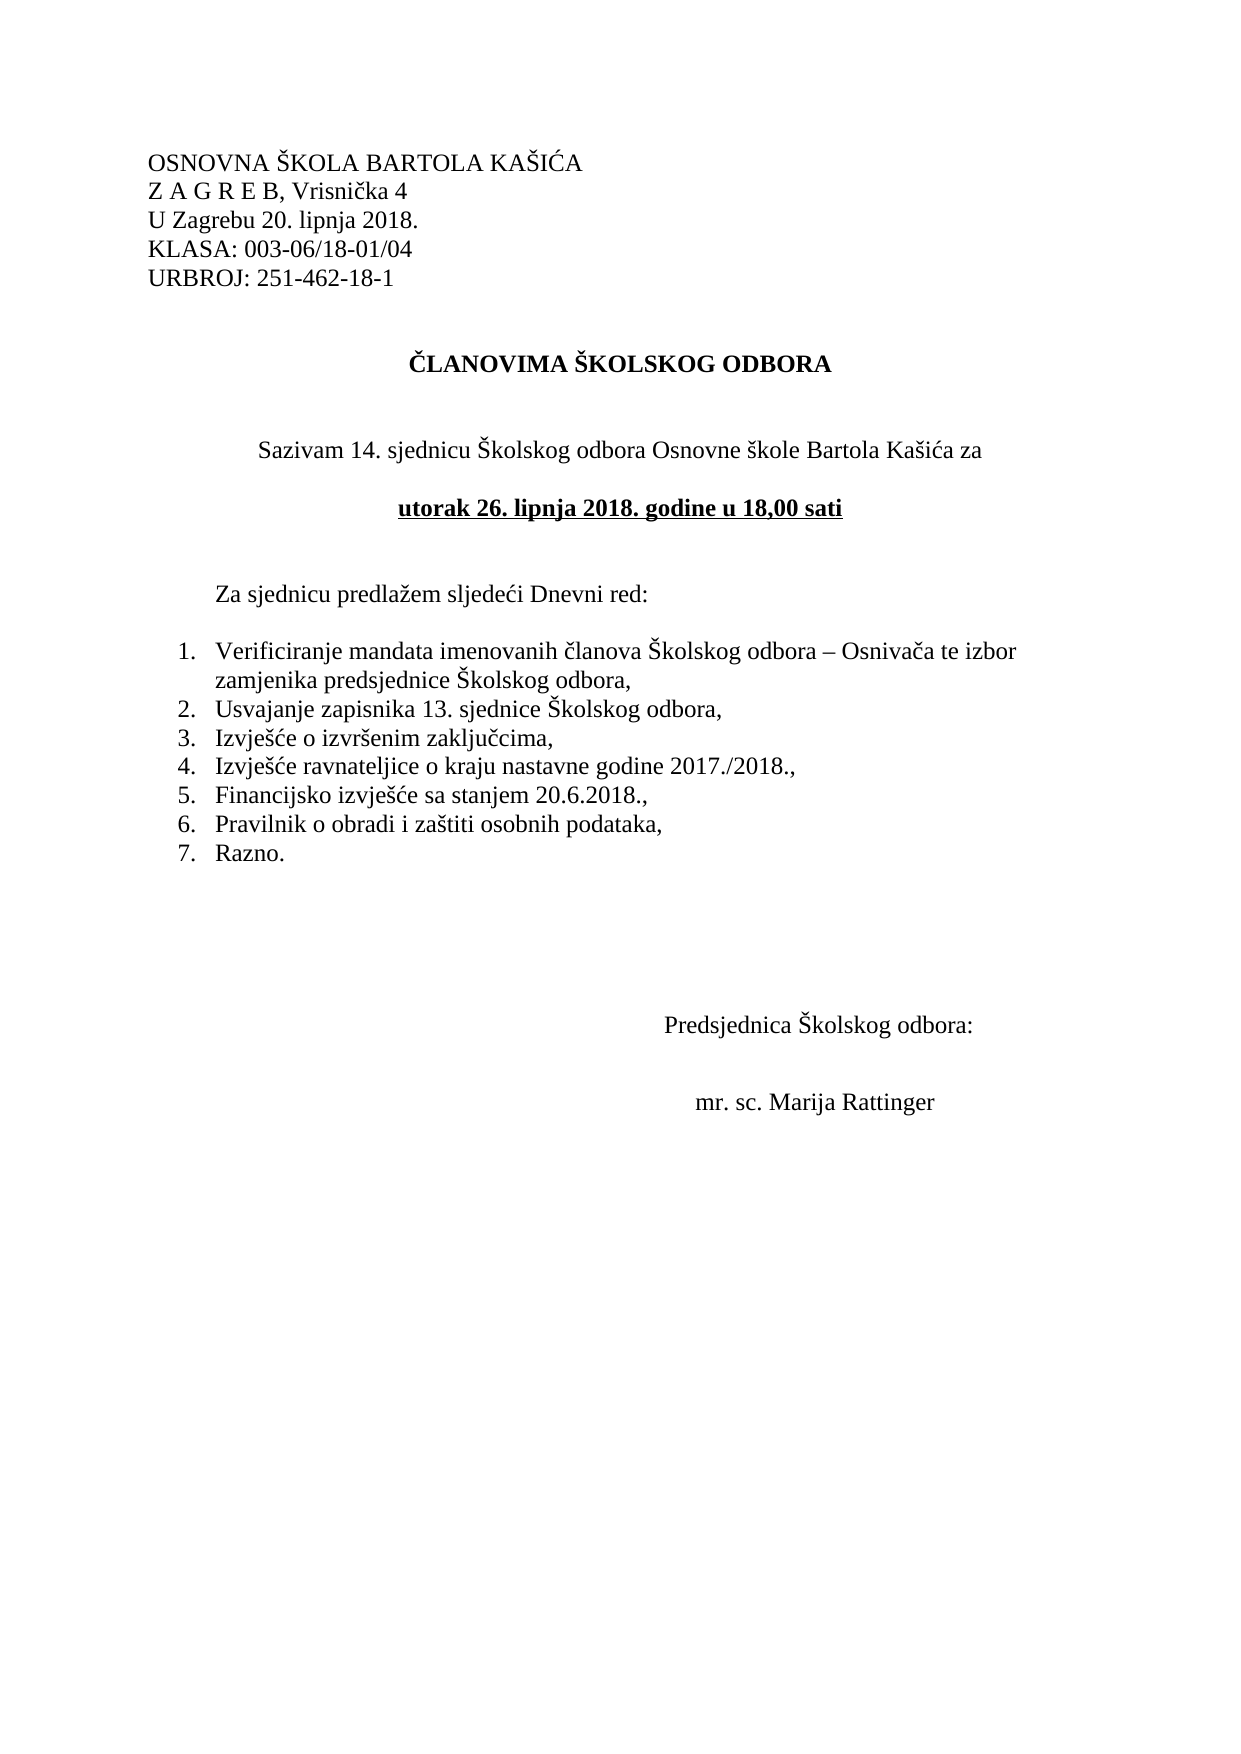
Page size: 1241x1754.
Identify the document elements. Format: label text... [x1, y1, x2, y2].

list Usvajanje zapisnika 13. sjednice Školskog odbora, [177, 694, 1093, 723]
text Z A G R E B, Vrisnička 4 [148, 176, 1093, 205]
text ČLANOVIMA ŠKOLSKOG ODBORA [148, 349, 1093, 378]
list Pravilnik o obradi i zaštiti osobnih podataka, [177, 809, 1093, 838]
text Za sjednicu predlažem sljedeći Dnevni red: [148, 579, 1093, 608]
list Izvješće o izvršenim zaključcima, [177, 723, 1093, 751]
text KLASA: 003-06/18-01/04 [148, 234, 1093, 263]
text URBROJ: 251-462-18-1 [148, 263, 1093, 291]
text OSNOVNA ŠKOLA BARTOLA KAŠIĆA [148, 148, 1093, 176]
text utorak 26. lipnja 2018. godine u 18,00 sati [148, 493, 1093, 521]
text mr. sc. Marija Rattinger [590, 1087, 1093, 1116]
list Financijsko izvješće sa stanjem 20.6.2018., [177, 780, 1093, 809]
text Sazivam 14. sjednicu Školskog odbora Osnovne škole Bartola Kašića za [148, 435, 1093, 464]
text Predsjednica Školskog odbora: [590, 1010, 1093, 1039]
text U Zagrebu 20. lipnja 2018. [148, 205, 1093, 234]
list Razno. [177, 838, 1093, 866]
list Verificiranje mandata imenovanih članova Školskog odbora – Osnivača te izbor zamjenika predsjednice Školskog odbora, [177, 636, 1093, 694]
list Izvješće ravnateljice o kraju nastavne godine 2017./2018., [177, 751, 1093, 780]
